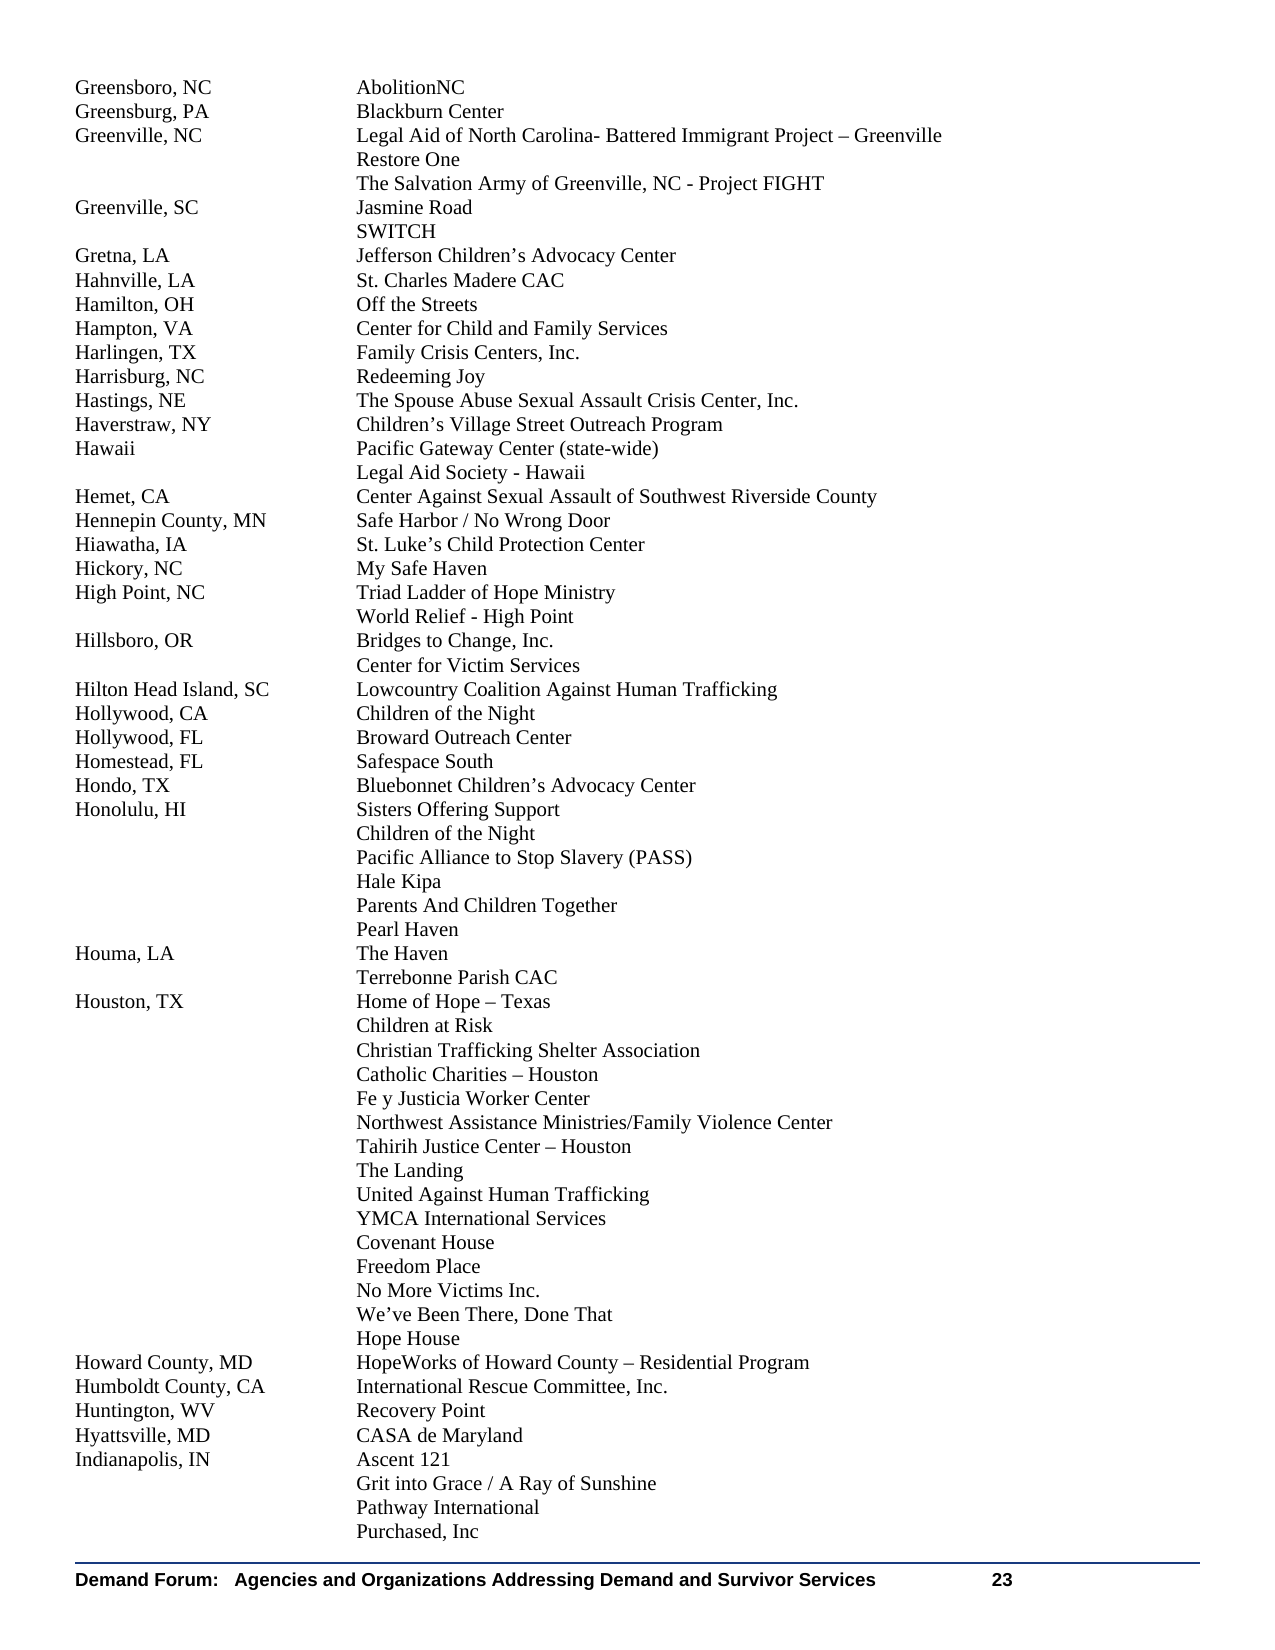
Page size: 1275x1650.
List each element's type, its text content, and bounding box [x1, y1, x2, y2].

text Honolulu, HI Sisters Offering Support [75, 797, 1200, 821]
text Center for Victim Services [75, 652, 1200, 677]
text Pathway International [75, 1495, 1200, 1519]
text The Salvation Army of Greenville, NC - Project FIGHT [75, 171, 1200, 195]
text Hilton Head Island, SC Lowcountry Coalition Against Human Trafficking [75, 677, 1200, 701]
text Freedom Place [75, 1254, 1200, 1278]
text Indianapolis, IN Ascent 121 [75, 1447, 1200, 1471]
text Haverstraw, NY Children’s Village Street Outreach Program [75, 412, 1200, 436]
text Restore One [75, 147, 1200, 171]
text Houston, TX Home of Hope – Texas [75, 989, 1200, 1013]
text Hollywood, FL Broward Outreach Center [75, 725, 1200, 749]
text SWITCH [75, 219, 1200, 243]
text Hondo, TX Bluebonnet Children’s Advocacy Center [75, 773, 1200, 797]
text Pearl Haven [75, 917, 1200, 941]
text Covenant House [75, 1230, 1200, 1254]
text Gretna, LA Jefferson Children’s Advocacy Center [75, 243, 1200, 267]
text Hahnville, LA St. Charles Madere CAC [75, 267, 1200, 292]
text Pacific Alliance to Stop Slavery (PASS) [75, 845, 1200, 869]
text Tahirih Justice Center – Houston [75, 1134, 1200, 1158]
text Hollywood, CA Children of the Night [75, 701, 1200, 725]
text United Against Human Trafficking [75, 1182, 1200, 1206]
text Parents And Children Together [75, 893, 1200, 917]
text Grit into Grace / A Ray of Sunshine [75, 1471, 1200, 1495]
text Hawaii Pacific Gateway Center (state-wide) [75, 436, 1200, 460]
text Hickory, NC My Safe Haven [75, 556, 1200, 580]
text Hennepin County, MN Safe Harbor / No Wrong Door [75, 508, 1200, 532]
text Hale Kipa [75, 869, 1200, 893]
text World Relief - High Point [75, 604, 1200, 628]
text Children at Risk [75, 1013, 1200, 1037]
text Harrisburg, NC Redeeming Joy [75, 364, 1200, 388]
text Hampton, VA Center for Child and Family Services [75, 316, 1200, 340]
text Hiawatha, IA St. Luke’s Child Protection Center [75, 532, 1200, 556]
text Huntington, WV Recovery Point [75, 1398, 1200, 1422]
text Catholic Charities – Houston [75, 1062, 1200, 1086]
text Fe y Justicia Worker Center [75, 1086, 1200, 1110]
text Hyattsville, MD CASA de Maryland [75, 1422, 1200, 1447]
text Houma, LA The Haven [75, 941, 1200, 965]
text High Point, NC Triad Ladder of Hope Ministry [75, 580, 1200, 604]
text Homestead, FL Safespace South [75, 749, 1200, 773]
text Hastings, NE The Spouse Abuse Sexual Assault Crisis Center, Inc. [75, 388, 1200, 412]
text Christian Trafficking Shelter Association [75, 1037, 1200, 1062]
text Humboldt County, CA International Rescue Committee, Inc. [75, 1374, 1200, 1398]
text Greenville, NC Legal Aid of North Carolina- Battered Immigrant Project – Greenville [75, 123, 1200, 147]
text Hamilton, OH Off the Streets [75, 292, 1200, 316]
text The Landing [75, 1158, 1200, 1182]
text Howard County, MD HopeWorks of Howard County – Residential Program [75, 1350, 1200, 1374]
text Legal Aid Society - Hawaii [75, 460, 1200, 484]
text Purchased, Inc [75, 1519, 1200, 1543]
text Greensburg, PA Blackburn Center [75, 99, 1200, 123]
text Children of the Night [75, 821, 1200, 845]
text Hemet, CA Center Against Sexual Assault of Southwest Riverside County [75, 484, 1200, 508]
text No More Victims Inc. [75, 1278, 1200, 1302]
text Northwest Assistance Ministries/Family Violence Center [75, 1110, 1200, 1134]
text YMCA International Services [75, 1206, 1200, 1230]
text Hillsboro, OR Bridges to Change, Inc. [75, 628, 1200, 652]
text Terrebonne Parish CAC [75, 965, 1200, 989]
text Hope House [75, 1326, 1200, 1350]
text Greenville, SC Jasmine Road [75, 195, 1200, 219]
text Greensboro, NC AbolitionNC [75, 75, 1200, 99]
text Harlingen, TX Family Crisis Centers, Inc. [75, 340, 1200, 364]
text We’ve Been There, Done That [75, 1302, 1200, 1326]
